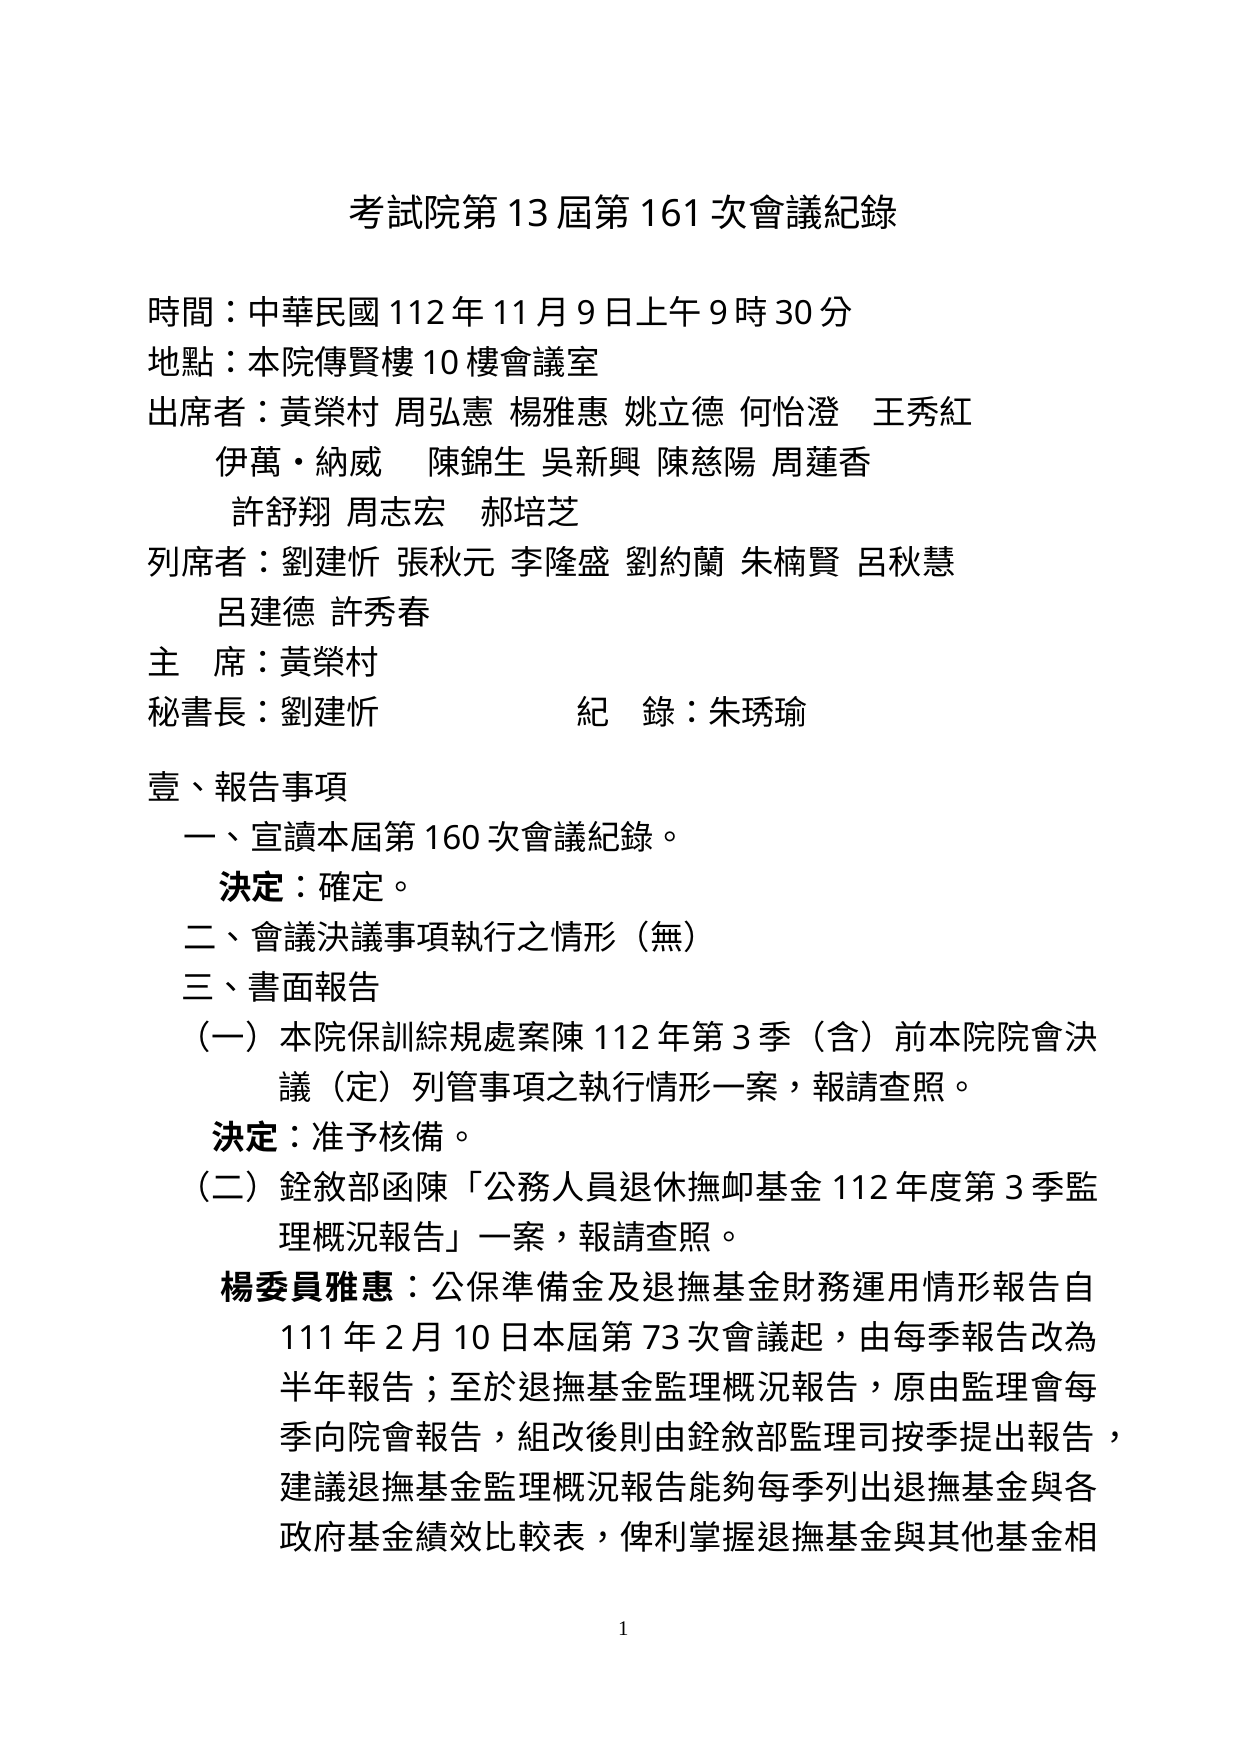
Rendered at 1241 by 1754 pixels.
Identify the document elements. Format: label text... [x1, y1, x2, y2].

text 呂建德 許秀春 [146, 585, 1098, 635]
text 壹、報告事項 [148, 760, 1098, 810]
text 二、會議決議事項執行之情形（無） [183, 910, 1098, 960]
text 主 席：黃榮村 [148, 635, 1098, 685]
text 考試院第13屆第161次會議紀錄 [148, 160, 1098, 260]
text 地點：本院傳賢樓10樓會議室 [148, 335, 1098, 385]
text （一）本院保訓綜規處案陳112年第3季（含）前本院院會決議（定）列管事項之執行情形一案，報請查照。 [177, 1010, 1098, 1110]
text 決定：確定。 [183, 860, 1098, 910]
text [177, 1260, 1098, 1560]
text 秘書長：劉建忻 紀 錄：朱琇瑜 [148, 685, 1098, 735]
text 時間：中華民國112年11月9日上午9時30分 [148, 285, 1098, 335]
text （二）銓敘部函陳「公務人員退休撫卹基金112年度第3季監理概況報告」一案，報請查照。 [177, 1160, 1098, 1260]
text 許舒翔 周志宏 郝培芝 [146, 485, 1122, 535]
text 出席者：黃榮村 周弘憲 楊雅惠 姚立德 何怡澄 王秀紅 [146, 385, 1122, 435]
text 三、書面報告 [148, 960, 1098, 1010]
text 伊萬•納威 陳錦生 吳新興 陳慈陽 周蓮香 [146, 435, 1122, 485]
text 一、宣讀本屆第160次會議紀錄。 [183, 810, 1098, 860]
text 列席者：劉建忻 張秋元 李隆盛 劉約蘭 朱楠賢 呂秋慧 [148, 535, 1098, 585]
text 決定：准予核備。 [177, 1110, 1098, 1160]
